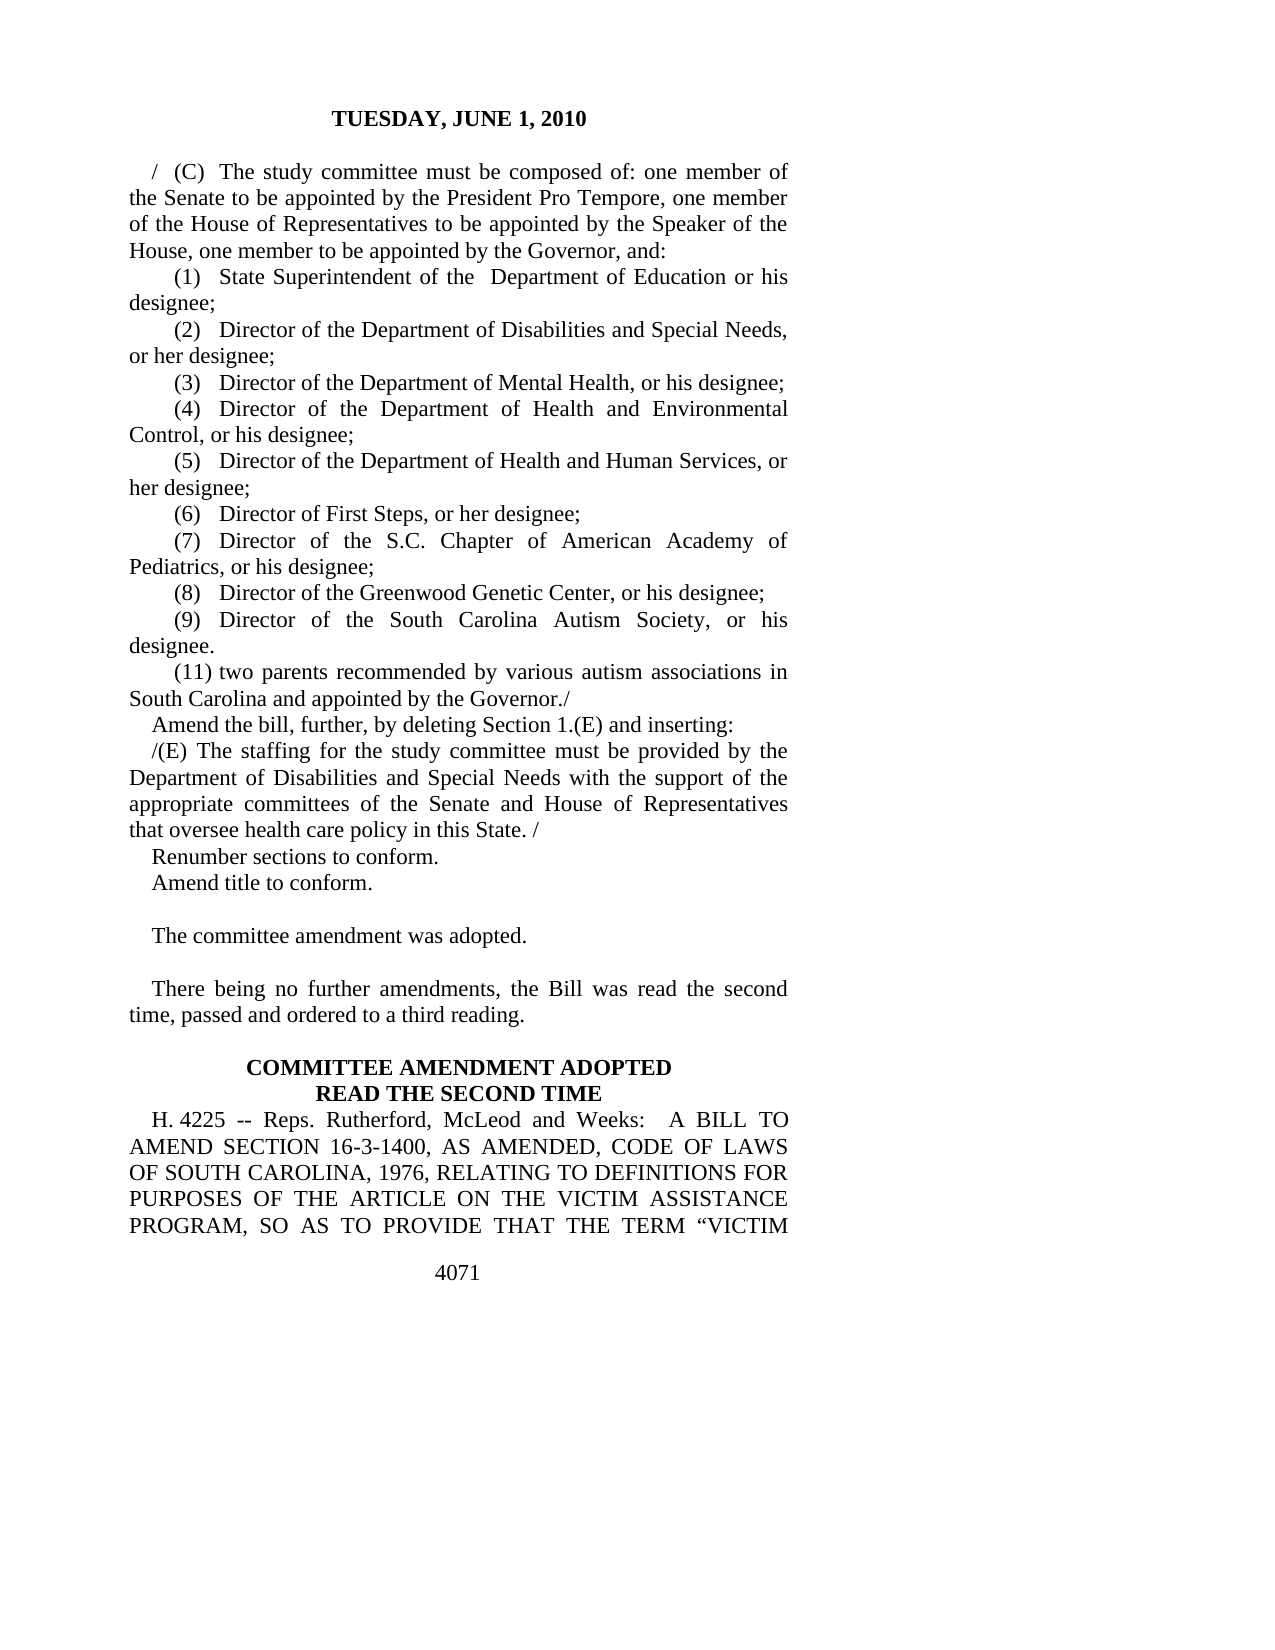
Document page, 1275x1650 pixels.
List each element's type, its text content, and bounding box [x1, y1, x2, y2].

text There being no further amendments, the Bill was read the second time, passed and ordered to a third reading. [129, 975, 789, 1027]
text (3) Director of the Department of Mental Health, or his designee; [129, 368, 789, 395]
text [129, 1106, 789, 1238]
text / (C) The study committee must be composed of: one member of the Senate to be appointed by the President Pro Tempore, one member of the House of Representatives to be appointed by the Speaker of the House, one member to be appointed by the Governor, and: [129, 158, 789, 263]
text (6) Director of First Steps, or her designee; [129, 500, 789, 527]
text (11) two parents recommended by various autism associations in South Carolina and appointed by the Governor./ [129, 658, 789, 711]
text READ THE SECOND TIME [129, 1080, 789, 1106]
text (4) Director of the Department of Health and Environmental Control, or his designee; [129, 395, 789, 448]
text Renumber sections to conform. [129, 843, 789, 869]
text (8) Director of the Greenwood Genetic Center, or his designee; [129, 579, 789, 606]
text Amend the bill, further, by deleting Section 1.(E) and inserting: [129, 711, 789, 737]
text The committee amendment was adopted. [129, 922, 789, 948]
text Amend title to conform. [129, 869, 789, 896]
text (1) State Superintendent of the Department of Education or his designee; [129, 263, 789, 316]
text COMMITTEE AMENDMENT ADOPTED [129, 1054, 789, 1080]
text (2) Director of the Department of Disabilities and Special Needs, or her designee; [129, 316, 789, 368]
text (9) Director of the South Carolina Autism Society, or his designee. [129, 606, 789, 658]
text (5) Director of the Department of Health and Human Services, or her designee; [129, 448, 789, 500]
text (7) Director of the S.C. Chapter of American Academy of Pediatrics, or his designee; [129, 527, 789, 579]
text /(E) The staffing for the study committee must be provided by the Department of Disabilities and Special Needs with the support of the appropriate committees of the Senate and House of Representatives that oversee health care policy in this State. / [129, 737, 789, 843]
